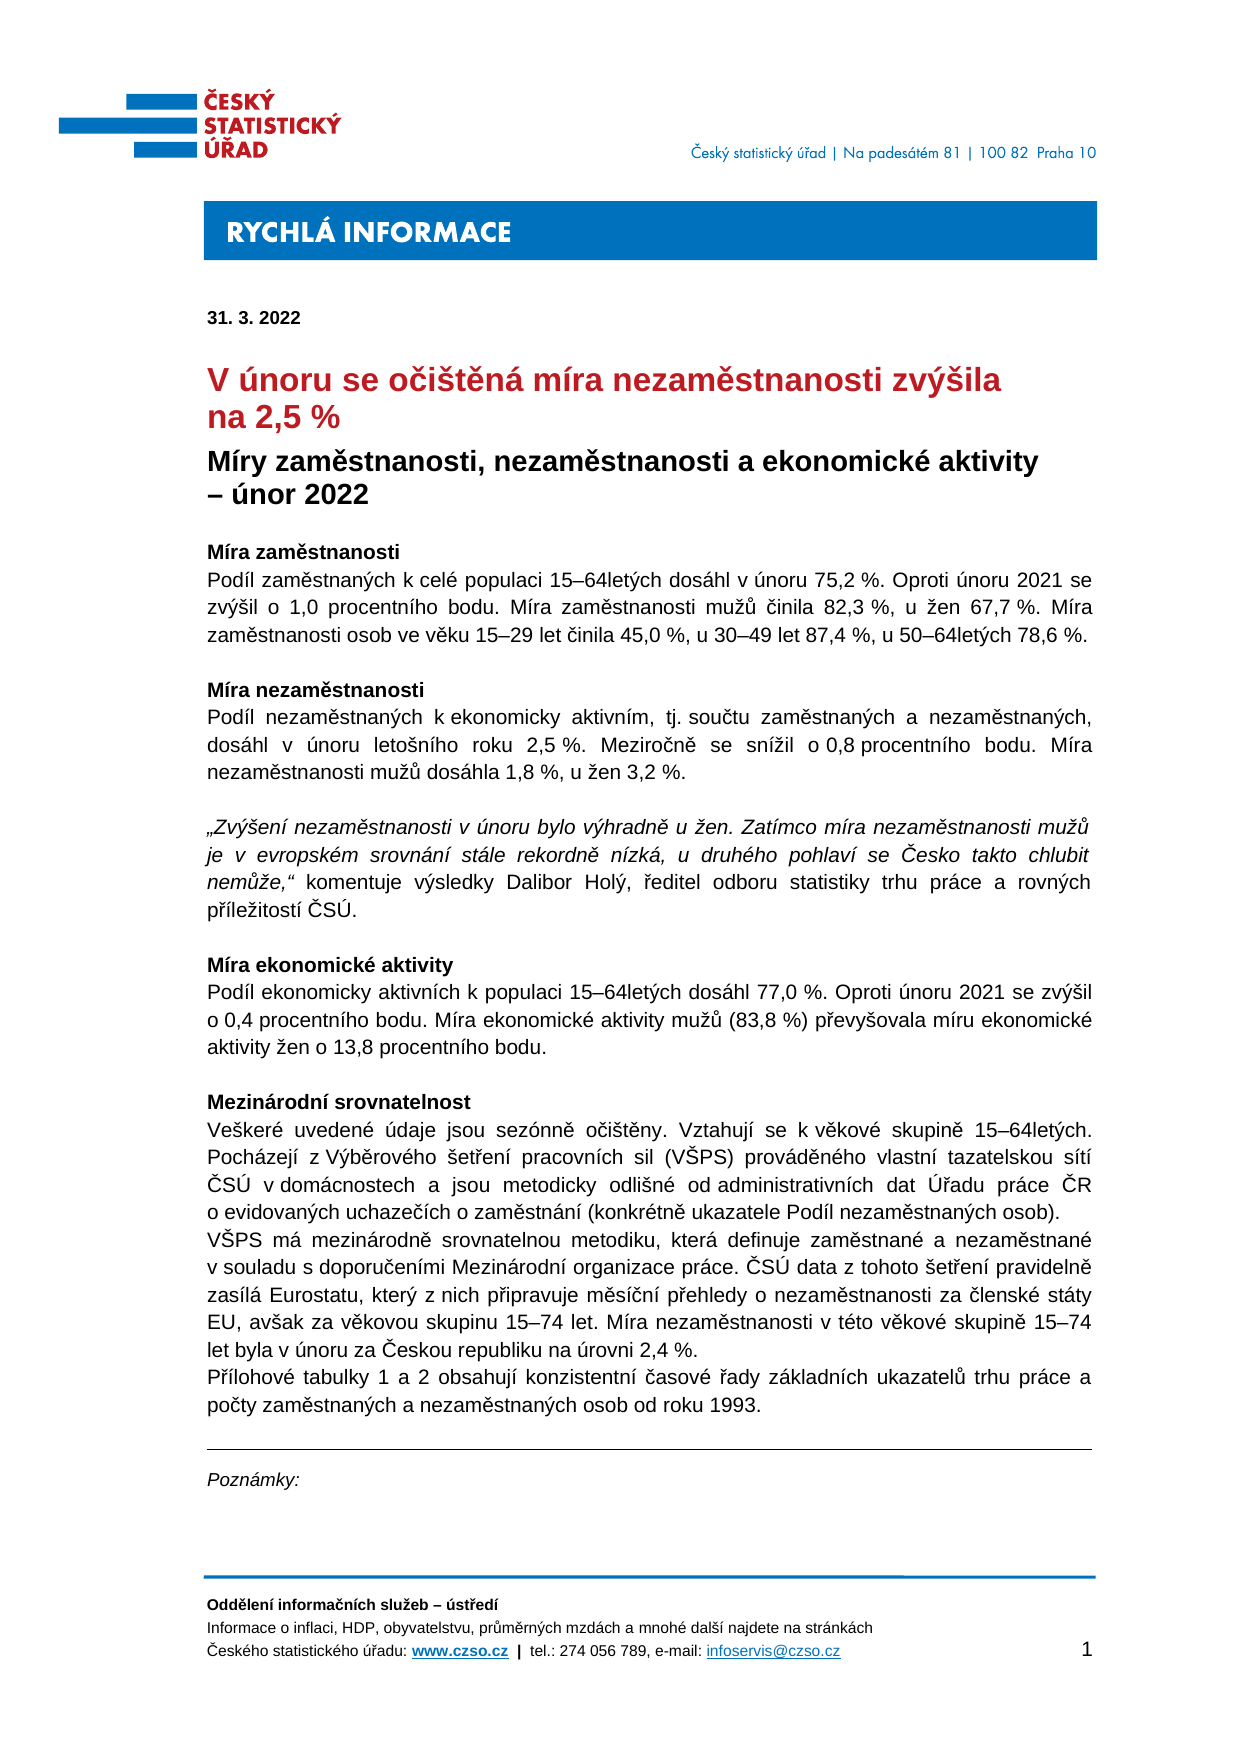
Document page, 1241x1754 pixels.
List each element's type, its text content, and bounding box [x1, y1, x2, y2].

text Podíl ekonomicky aktivních k populaci 15–64letých dosáhl 77,0 %. Oproti únoru 2021 se zvýšil o 0,4 procentního bodu. Míra ekonomické aktivity mužů (83,8 %) převyšovala míru ekonomické aktivity žen o 13,8 procentního bodu. [207, 980, 1092, 1059]
text Míry zaměstnanosti, nezaměstnanosti a ekonomické aktivity – únor 2022 [207, 444, 1092, 511]
text 31. 3. 2022 [207, 307, 1092, 329]
text Míra ekonomické aktivity [207, 953, 1092, 977]
text Mezinárodní srovnatelnost [207, 1090, 1092, 1114]
text Míra nezaměstnanosti [207, 678, 1092, 702]
text Veškeré uvedené údaje jsou sezónně očištěny. Vztahují se k věkové skupině 15–64letých. Pocházejí z Výběrového šetření pracovních sil (VŠPS) prováděného vlastní tazatelskou sítí ČSÚ v domácnostech a jsou metodicky odlišné od administrativních dat Úřadu práce ČR o evidovaných uchazečích o zaměstnání (konkrétně ukazatele Podíl nezaměstnaných osob). [207, 1118, 1092, 1224]
text Míra zaměstnanosti [207, 540, 1092, 564]
title V únoru se očištěná míra nezaměstnanosti zvýšila na 2,5 % [207, 361, 1092, 436]
text „Zvýšení nezaměstnanosti v únoru bylo výhradně u žen. Zatímco míra nezaměstnanosti mužů je v evropském srovnání stále rekordně nízká, u druhého pohlaví se Česko takto chlubit nemůže,“ komentuje výsledky Dalibor Holý, ředitel odboru statistiky trhu práce a rovných příležitostí ČSÚ. [207, 815, 1092, 922]
text Podíl zaměstnaných k celé populaci 15–64letých dosáhl v únoru 75,2 %. Oproti únoru 2021 se zvýšil o 1,0 procentního bodu. Míra zaměstnanosti mužů činila 82,3 %, u žen 67,7 %. Míra zaměstnanosti osob ve věku 15–29 let činila 45,0 %, u 30–49 let 87,4 %, u 50–64letých 78,6 %. [207, 568, 1092, 647]
text VŠPS má mezinárodně srovnatelnou metodiku, která definuje zaměstnané a nezaměstnané v souladu s doporučeními Mezinárodní organizace práce. ČSÚ data z tohoto šetření pravidelně zasílá Eurostatu, který z nich připravuje měsíční přehledy o nezaměstnanosti za členské státy EU, avšak za věkovou skupinu 15–74 let. Míra nezaměstnanosti v této věkové skupině 15–74 let byla v únoru za Českou republiku na úrovni 2,4 %. [207, 1228, 1092, 1362]
text Podíl nezaměstnaných k ekonomicky aktivním, tj. součtu zaměstnaných a nezaměstnaných, dosáhl v únoru letošního roku 2,5 %. Meziročně se snížil o 0,8 procentního bodu. Míra nezaměstnanosti mužů dosáhla 1,8 %, u žen 3,2 %. [207, 705, 1092, 784]
text Přílohové tabulky 1 a 2 obsahují konzistentní časové řady základních ukazatelů trhu práce a počty zaměstnaných a nezaměstnaných osob od roku 1993. [207, 1365, 1092, 1417]
text Poznámky: [207, 1450, 1092, 1491]
